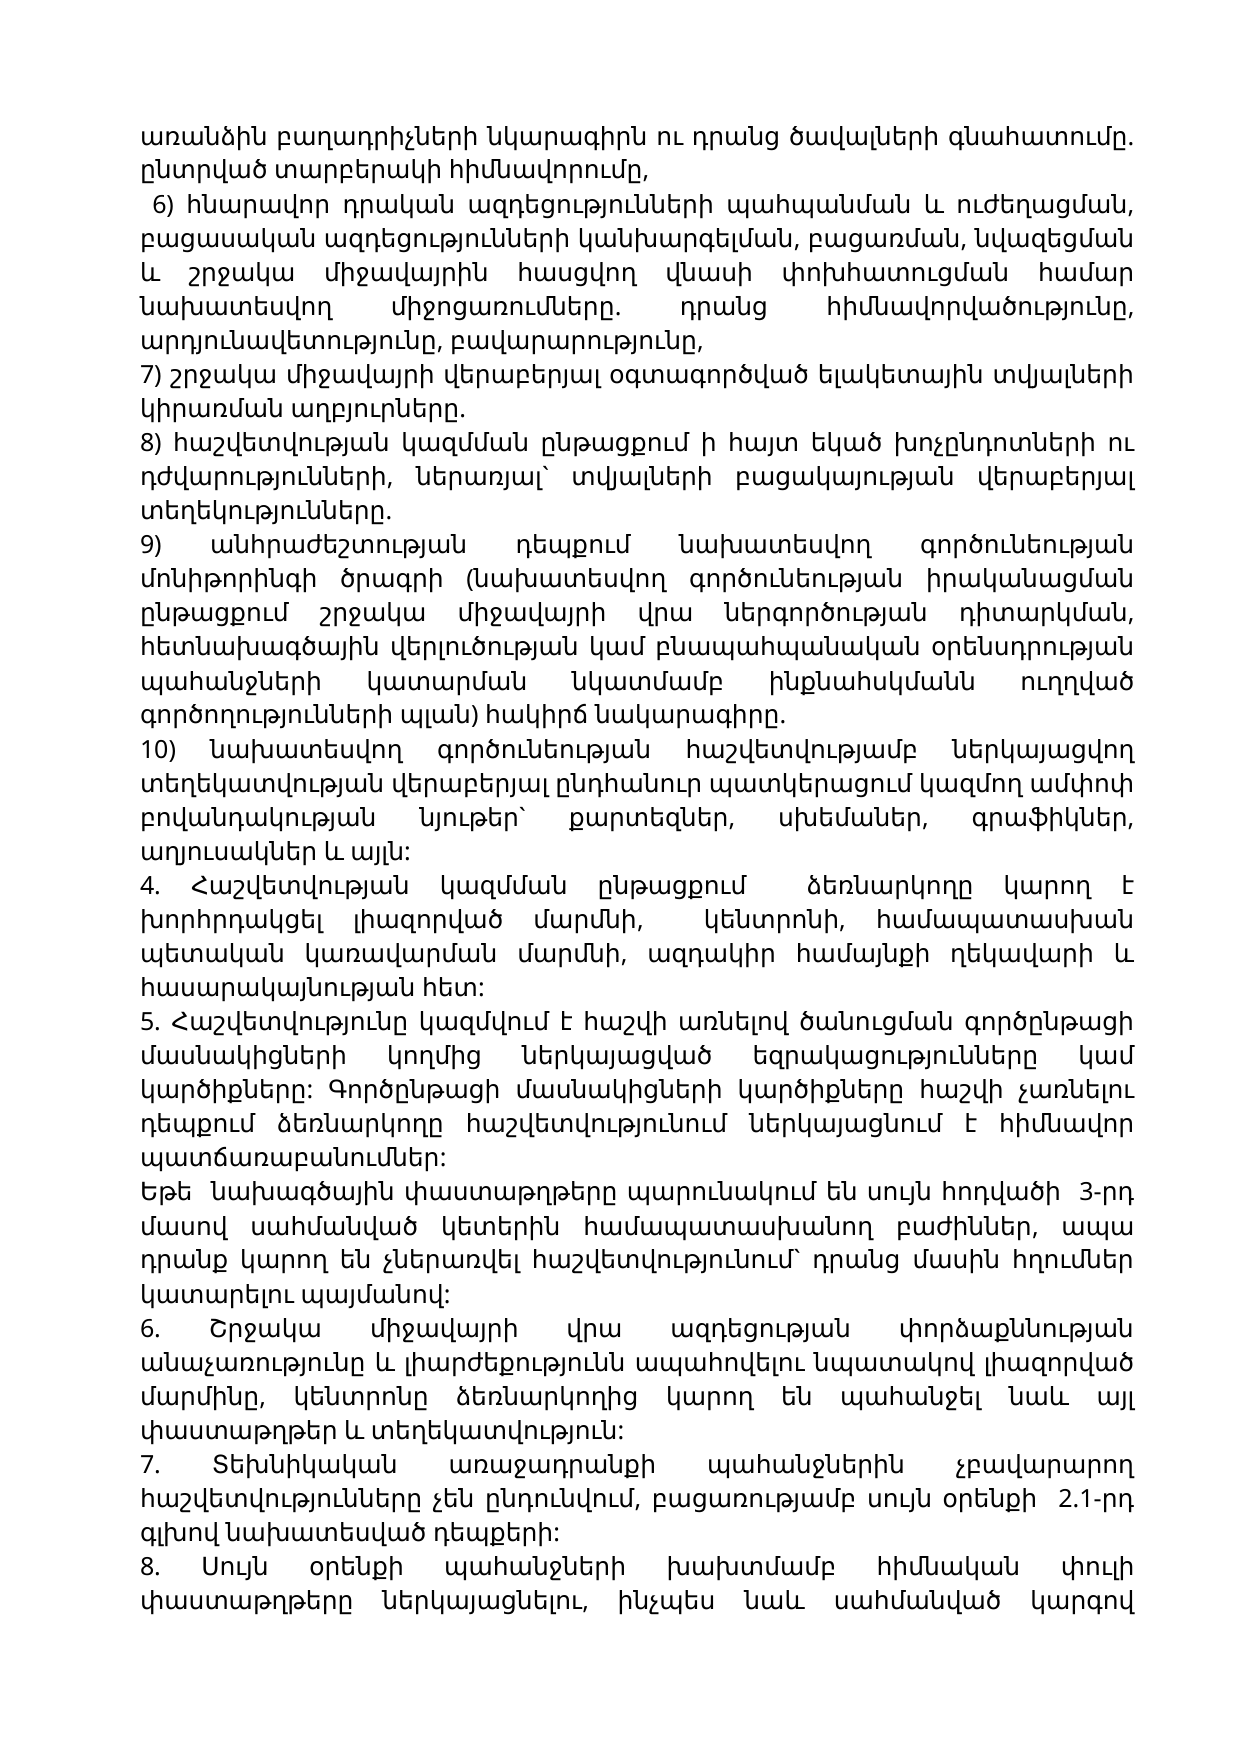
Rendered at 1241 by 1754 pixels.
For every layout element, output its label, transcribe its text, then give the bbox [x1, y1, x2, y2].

text 4. Հաշվետվության կազմման ընթացքում ձեռնարկողը կարող է խորհրդակցել լիազորված մարմնի, կենտրոնի, համապատասխան պետական կառավարման մարմնի, ազդակիր համայնքի ղեկավարի և հասարակայնության հետ: [140, 867, 1134, 1004]
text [140, 1549, 1134, 1617]
text 5. Հաշվետվությունը կազմվում է հաշվի առնելով ծանուցման գործընթացի մասնակիցների կողմից ներկայացված եզրակացությունները կամ կարծիքները: Գործընթացի մասնակիցների կարծիքները հաշվի չառնելու դեպքում ձեռնարկողը հաշվետվությունում ներկայացնում է հիմնավոր պատճառաբանումներ: [140, 1004, 1134, 1174]
text 6) հնարավոր դրական ազդեցությունների պահպանման և ուժեղացման, բացասական ազդեցությունների կանխարգելման, բացառման, նվազեցման և շրջակա միջավայրին հասցվող վնասի փոխհատուցման համար նախատեսվող միջոցառումները. դրանց հիմնավորվածությունը, արդյունավետությունը, բավարարությունը, [140, 186, 1134, 357]
text 7. Տեխնիկական առաջադրանքի պահանջներին չբավարարող հաշվետվությունները չեն ընդունվում, բացառությամբ սույն օրենքի 2.1-րդ գլխով նախատեսված դեպքերի: [140, 1447, 1134, 1549]
text 9) անհրաժեշտության դեպքում նախատեսվող գործունեության մոնիթորինգի ծրագրի (նախատեսվող գործունեության իրականացման ընթացքում շրջակա միջավայրի վրա ներգործության դիտարկման, հետնախագծային վերլուծության կամ բնապահպանական օրենսդրության պահանջների կատարման նկատմամբ ինքնահսկմանն ուղղված գործողությունների պլան) հակիրճ նակարագիրը. [140, 527, 1134, 731]
text 8) հաշվետվության կազմման ընթացքում ի հայտ եկած խոչընդոտների ու դժվարությունների, ներառյալ` տվյալների բացակայության վերաբերյալ տեղեկությունները. [140, 425, 1134, 527]
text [140, 118, 1134, 186]
text Եթե նախագծային փաստաթղթերը պարունակում են սույն հոդվածի 3-րդ մասով սահմանված կետերին համապատասխանող բաժիններ, ապա դրանք կարող են չներառվել հաշվետվությունում` դրանց մասին հղումներ կատարելու պայմանով: [140, 1174, 1134, 1310]
text 7) շրջակա միջավայրի վերաբերյալ օգտագործված ելակետային տվյալների կիրառման աղբյուրները. [140, 357, 1134, 425]
text 10) նախատեսվող գործունեության հաշվետվությամբ ներկայացվող տեղեկատվության վերաբերյալ ընդհանուր պատկերացում կազմող ամփոփ բովանդակության նյութեր` քարտեզներ, սխեմաներ, գրաֆիկներ, աղյուսակներ և այլն: [140, 731, 1134, 867]
text 6. Շրջակա միջավայրի վրա ազդեցության փորձաքննության անաչառությունը և լիարժեքությունն ապահովելու նպատակով լիազորված մարմինը, կենտրոնը ձեռնարկողից կարող են պահանջել նաև այլ փաստաթղթեր և տեղեկատվություն: [140, 1310, 1134, 1447]
